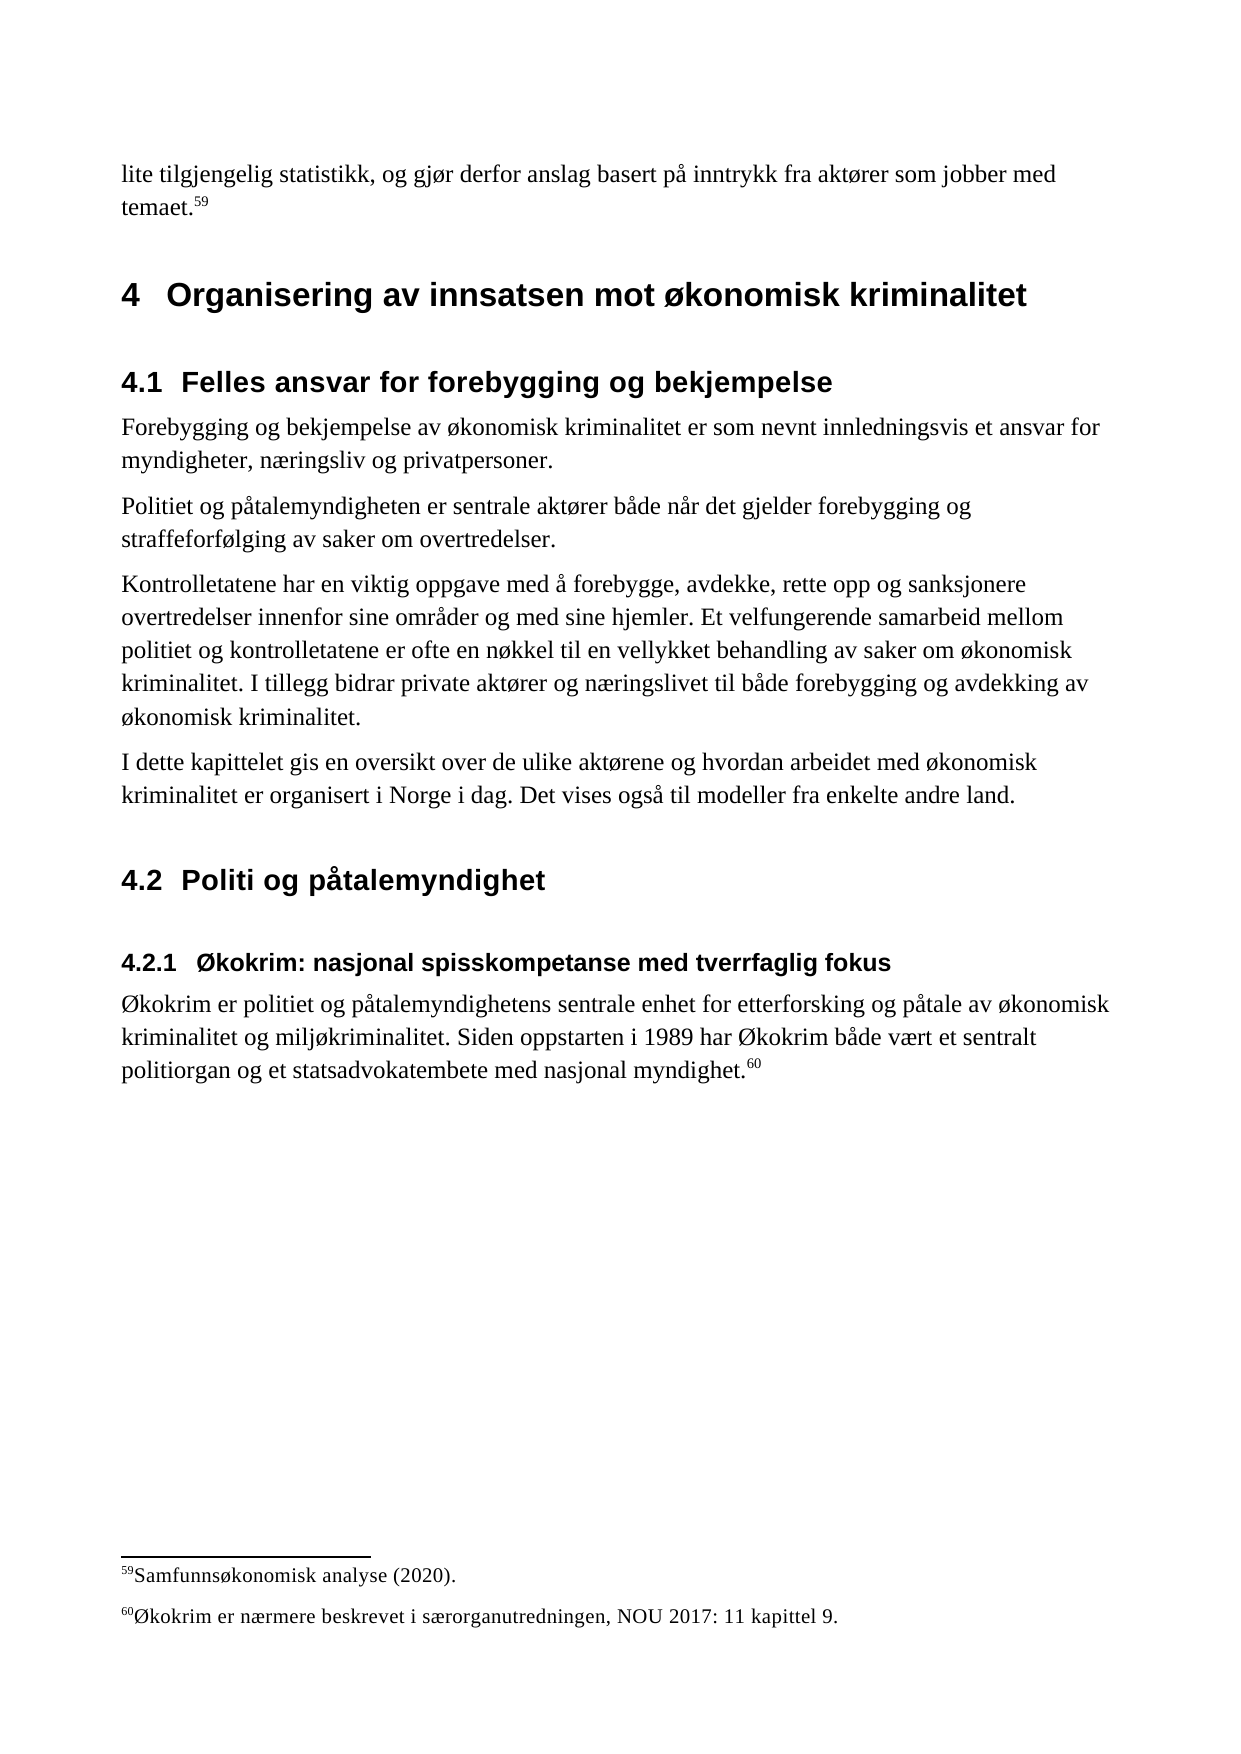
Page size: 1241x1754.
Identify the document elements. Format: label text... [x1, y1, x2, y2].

subtitle Økokrim: nasjonal spisskompetanse med tverrfaglig fokus [121, 947, 1119, 976]
text Økokrim er politiet og påtalemyndighetens sentrale enhet for etterforsking og påtale av økonomisk kriminalitet og miljøkriminalitet. Siden oppstarten i 1989 har Økokrim både vært et sentralt politiorgan og et statsadvokatembete med nasjonal myndighet. [121, 989, 1119, 1084]
text Politiet og påtalemyndigheten er sentrale aktører både når det gjelder forebygging og straffeforfølging av saker om overtredelser. [121, 491, 1119, 553]
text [121, 159, 1119, 221]
subtitle Politi og påtalemyndighet [121, 863, 1119, 897]
subtitle Felles ansvar for forebygging og bekjempelse [121, 366, 1119, 399]
subtitle Organisering av innsatsen mot økonomisk kriminalitet [121, 276, 1119, 314]
text Kontrolletatene har en viktig oppgave med å forebygge, avdekke, rette opp og sanksjonere overtredelser innenfor sine områder og med sine hjemler. Et velfungerende samarbeid mellom politiet og kontrolletatene er ofte en nøkkel til en vellykket behandling av saker om økonomisk kriminalitet. I tillegg bidrar private aktører og næringslivet til både forebygging og avdekking av økonomisk kriminalitet. [121, 569, 1119, 730]
text I dette kapittelet gis en oversikt over de ulike aktørene og hvordan arbeidet med økonomisk kriminalitet er organisert i Norge i dag. Det vises også til modeller fra enkelte andre land. [121, 747, 1119, 809]
text Forebygging og bekjempelse av økonomisk kriminalitet er som nevnt innledningsvis et ansvar for myndigheter, næringsliv og privatpersoner. [121, 412, 1119, 474]
